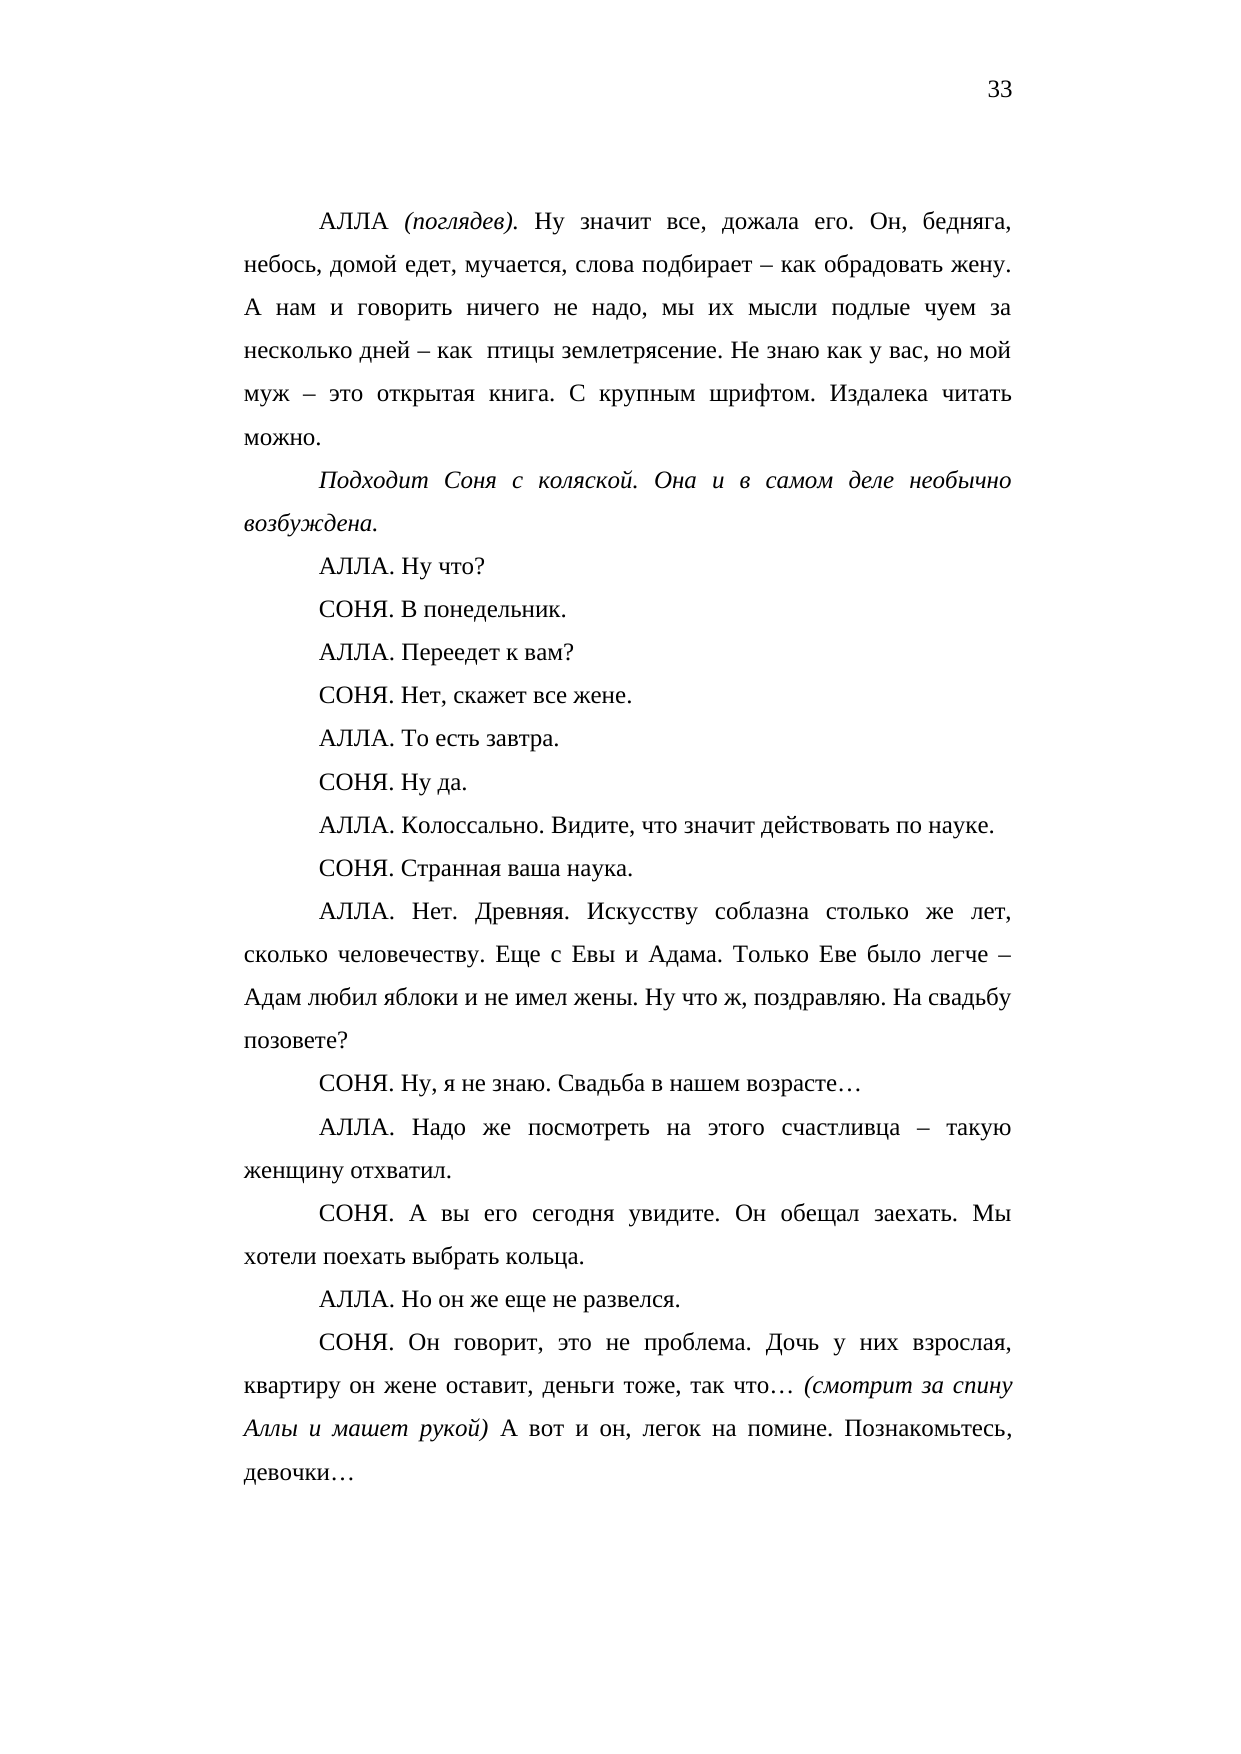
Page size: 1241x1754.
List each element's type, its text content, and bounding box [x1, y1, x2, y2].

text СОНЯ. Он говорит, это не проблема. Дочь у них взрослая, квартиру он жене оставит, деньги тоже, так что… (смотрит за спину Аллы и машет рукой) А вот и он, легок на помине. Познакомьтесь, девочки… [244, 1327, 1012, 1485]
text СОНЯ. Нет, скажет все жене. [244, 680, 1012, 709]
text АЛЛА. То есть завтра. [244, 723, 1012, 752]
text АЛЛА. Нет. Древняя. Искусству соблазна столько же лет, сколько человечеству. Еще с Евы и Адама. Только Еве было легче – Адам любил яблоки и не имел жены. Ну что ж, поздравляю. На свадьбу позовете? [244, 896, 1012, 1054]
text АЛЛА (поглядев). Ну значит все, дожала его. Он, бедняга, небось, домой едет, мучается, слова подбирает – как обрадовать жену. А нам и говорить ничего не надо, мы их мысли подлые чуем за несколько дней – как птицы землетрясение. Не знаю как у вас, но мой муж – это открытая книга. С крупным шрифтом. Издалека читать можно. [244, 206, 1012, 450]
text АЛЛА. Ну что? [244, 551, 1012, 580]
text СОНЯ. А вы его сегодня увидите. Он обещал заехать. Мы хотели поехать выбрать кольца. [244, 1198, 1012, 1270]
text СОНЯ. Ну, я не знаю. Свадьба в нашем возрасте… [244, 1068, 1012, 1097]
text АЛЛА. Колоссально. Видите, что значит действовать по науке. [244, 810, 1012, 838]
text СОНЯ. В понедельник. [244, 594, 1012, 623]
text СОНЯ. Ну да. [244, 767, 1012, 795]
text АЛЛА. Но он же еще не развелся. [244, 1284, 1012, 1313]
text АЛЛА. Надо же посмотреть на этого счастливца – такую женщину отхватил. [244, 1112, 1012, 1183]
text АЛЛА. Переедет к вам? [244, 637, 1012, 666]
text СОНЯ. Странная ваша наука. [244, 853, 1012, 882]
text Подходит Соня с коляской. Она и в самом деле необычно возбуждена. [244, 465, 1012, 537]
